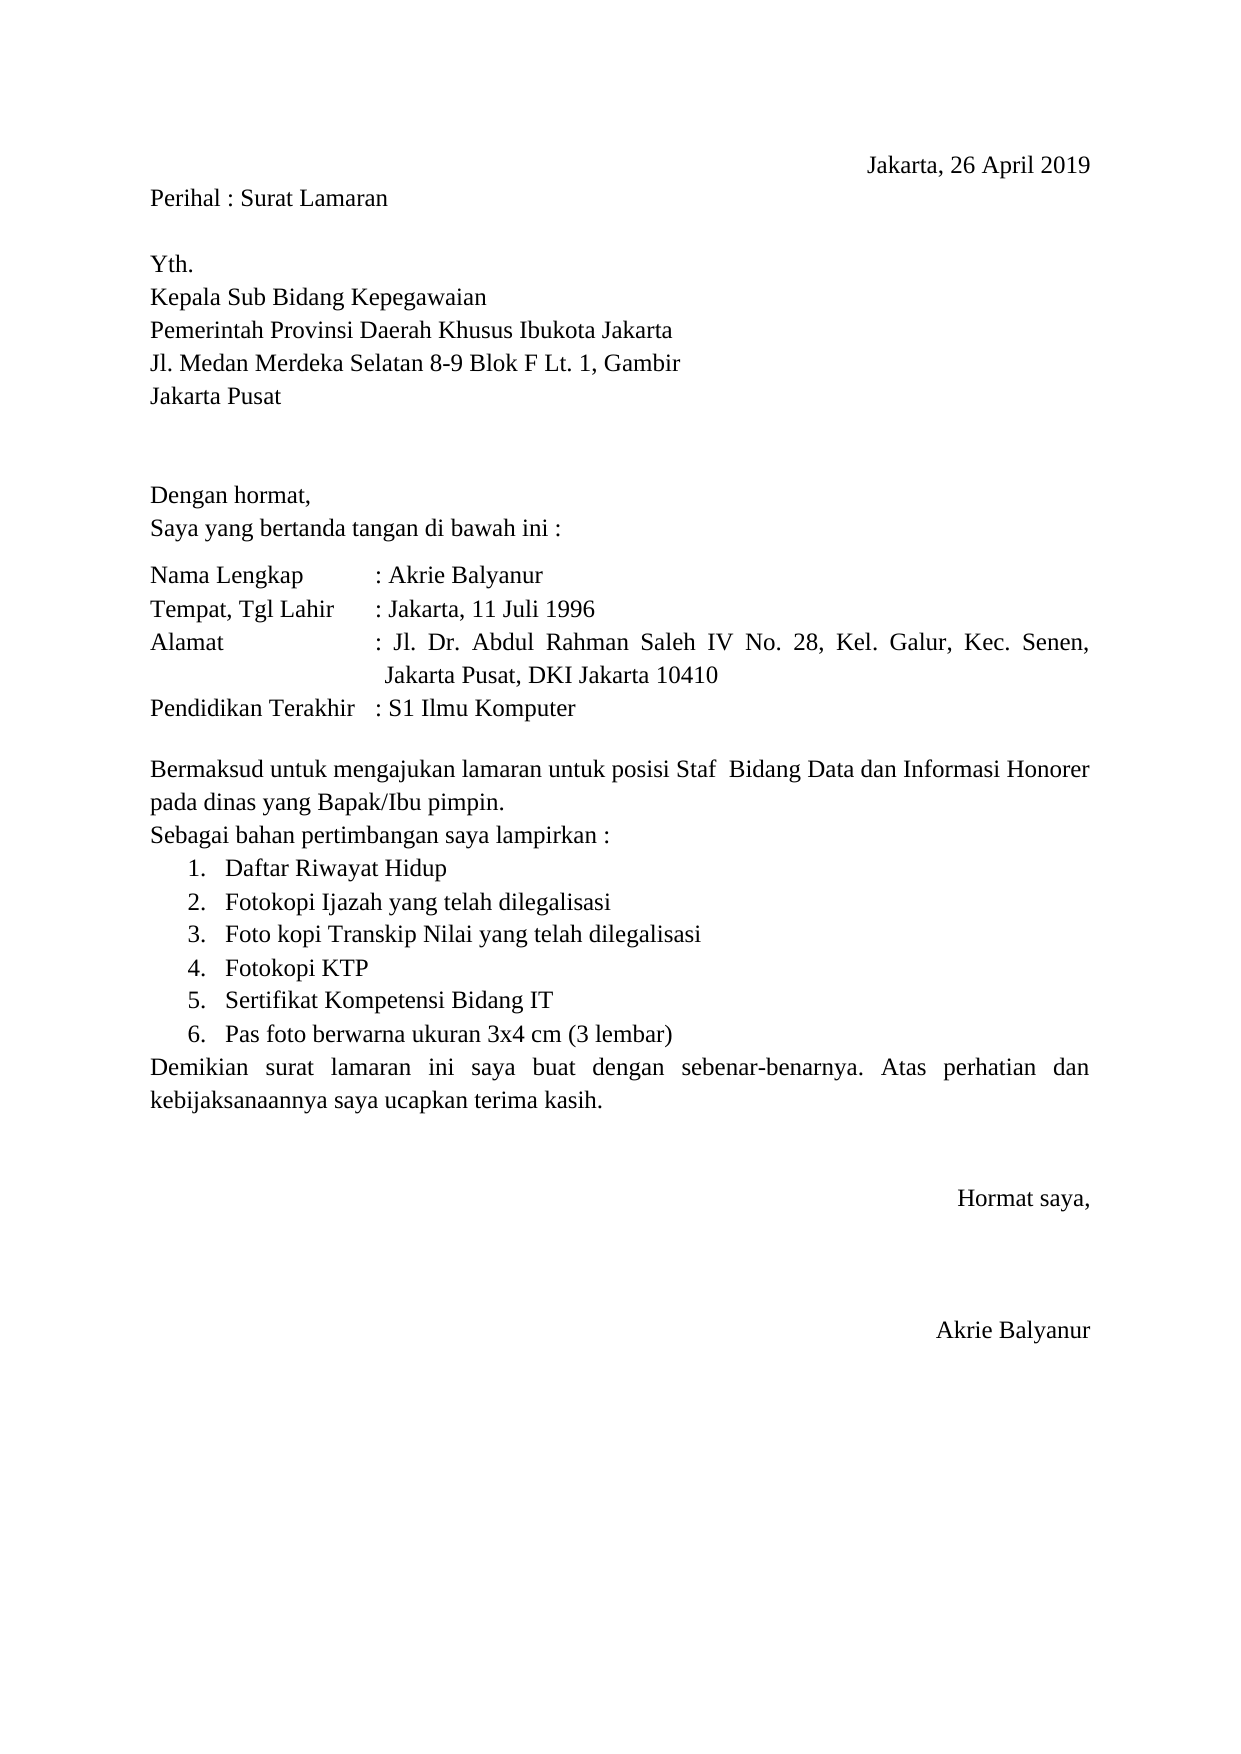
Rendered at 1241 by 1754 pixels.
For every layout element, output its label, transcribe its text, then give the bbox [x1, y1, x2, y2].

text Hormat saya, [150, 1183, 1090, 1212]
text Perihal : Surat Lamaran [150, 183, 1090, 212]
list Fotokopi KTP [187, 953, 1090, 981]
text Pendidikan Terakhir : S1 Ilmu Komputer [150, 693, 1090, 721]
text Jakarta, 26 April 2019 [150, 150, 1090, 179]
text Alamat : Jl. Dr. Abdul Rahman Saleh IV No. 28, Kel. Galur, Kec. Senen, Jakarta Pusat, DKI Jakarta 10410 [150, 627, 1090, 688]
list Daftar Riwayat Hidup [187, 853, 1090, 882]
list Foto kopi Transkip Nilai yang telah dilegalisasi [187, 919, 1090, 948]
text Bermaksud untuk mengajukan lamaran untuk posisi Staf Bidang Data dan Informasi Honorer pada dinas yang Bapak/Ibu pimpin. [150, 754, 1090, 816]
list Sertifikat Kompetensi Bidang IT [187, 986, 1090, 1014]
text Yth. [150, 249, 1090, 278]
text Jakarta Pusat [150, 381, 1090, 410]
text Jl. Medan Merdeka Selatan 8-9 Blok F Lt. 1, Gambir [150, 348, 1090, 377]
text Sebagai bahan pertimbangan saya lampirkan : [150, 821, 1090, 849]
list Fotokopi Ijazah yang telah dilegalisasi [187, 887, 1090, 915]
list Pas foto berwarna ukuran 3x4 cm (3 lembar) [187, 1019, 1090, 1047]
text Kepala Sub Bidang Kepegawaian [150, 282, 1090, 311]
text Akrie Balyanur [150, 1315, 1090, 1344]
text Tempat, Tgl Lahir : Jakarta, 11 Juli 1996 [150, 594, 1090, 622]
text Nama Lengkap : Akrie Balyanur [150, 561, 1090, 589]
text Saya yang bertanda tangan di bawah ini : [150, 513, 1090, 542]
text Pemerintah Provinsi Daerah Khusus Ibukota Jakarta [150, 315, 1090, 344]
text Demikian surat lamaran ini saya buat dengan sebenar-benarnya. Atas perhatian dan kebijaksanaannya saya ucapkan terima kasih. [150, 1052, 1090, 1113]
text Dengan hormat, [150, 480, 1090, 509]
